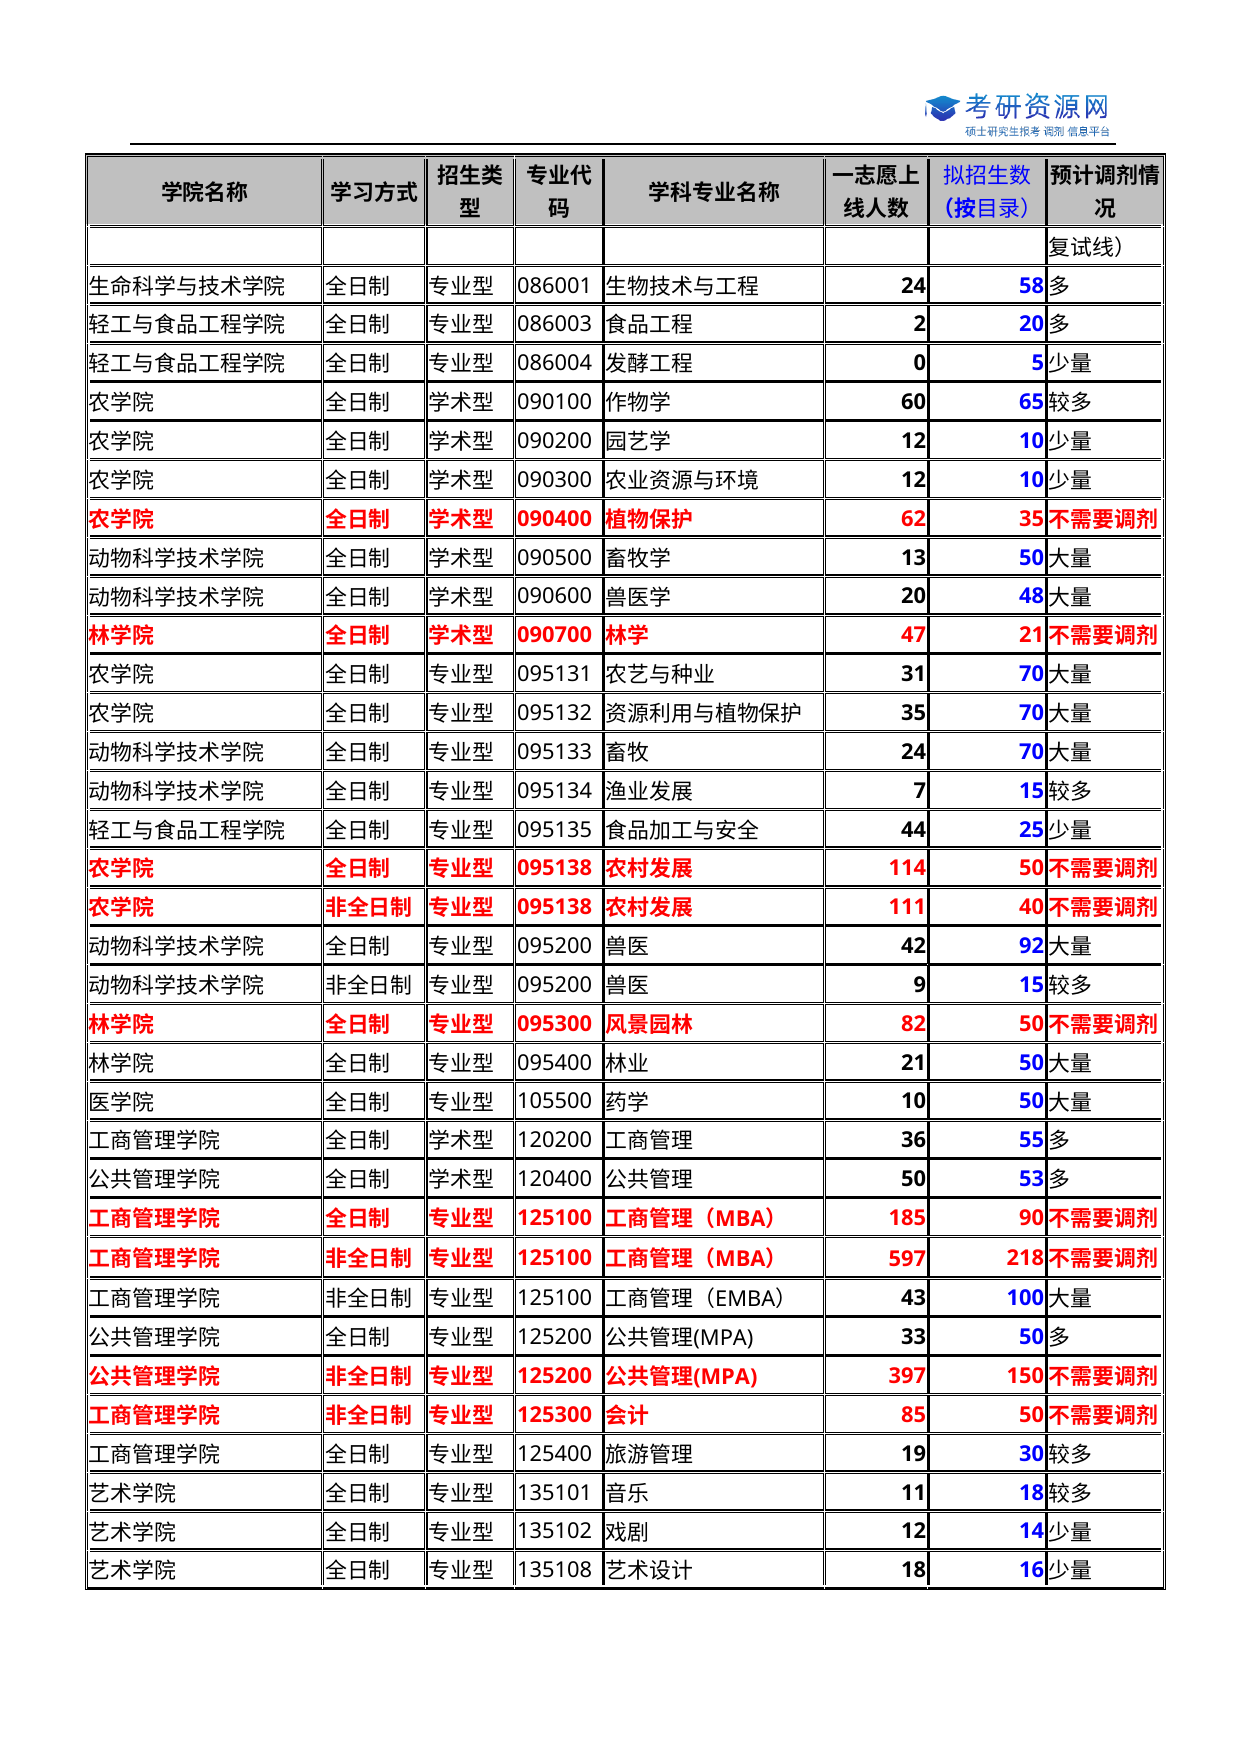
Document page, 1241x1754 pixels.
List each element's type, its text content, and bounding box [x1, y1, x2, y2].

table_cell 公共管理 [605, 1160, 823, 1196]
table_cell 全日制 [324, 811, 424, 846]
table_cell 全日制 [324, 306, 424, 341]
table_cell 专业型 [428, 850, 513, 885]
table_cell 专业型 [428, 655, 513, 691]
table_cell 较多 [1048, 1470, 1163, 1509]
table_cell 7 [826, 772, 927, 807]
table_cell 0 [826, 345, 927, 380]
table_cell 林学院 [86, 1041, 323, 1079]
table_cell 70 [930, 733, 1045, 768]
table_cell 全日制 [324, 578, 424, 613]
table_cell 090300 [516, 461, 602, 497]
table_cell 2 [826, 306, 927, 341]
table_cell 35 [930, 228, 1045, 263]
table_cell 095200 [516, 927, 602, 963]
table_cell 125300 [516, 1396, 602, 1432]
table_cell 50 [930, 1318, 1045, 1354]
table_cell 全日制 [324, 267, 424, 302]
table_cell 111 [826, 889, 927, 924]
table_cell 非全日制 [324, 1238, 424, 1276]
table_cell 65 [930, 383, 1045, 419]
table_cell 学术型 [428, 422, 513, 458]
table_cell 82 [826, 1005, 927, 1041]
table_cell 大量 [1048, 924, 1163, 963]
table_cell 非全日制 [324, 1280, 424, 1315]
table_cell 10 [930, 422, 1045, 458]
table_cell 工商管理学院 [86, 1393, 323, 1432]
table_cell 工商管理（MBA） [605, 1238, 823, 1276]
table_cell 艺术学院 [88, 1470, 321, 1509]
table_cell 工商管理（EMBA） [605, 1280, 823, 1315]
table_cell 专业型 [428, 1357, 513, 1393]
table_cell 50 [930, 1396, 1045, 1432]
table_cell 动物科学技术学院 [86, 730, 323, 768]
table_cell 农学院 [86, 497, 323, 535]
table_cell 农业资源与环境 [605, 461, 823, 497]
table_cell 095131 [516, 655, 602, 691]
table_cell 专业型 [428, 1238, 513, 1276]
table_cell 较多 [1048, 963, 1164, 1002]
table_cell 全日制 [324, 927, 424, 963]
table_cell 林业 [605, 1044, 823, 1079]
table_cell 非全日制 [324, 889, 424, 924]
table_cell 全日制 [324, 655, 424, 691]
table_cell 不需要调剂 [1048, 1354, 1163, 1393]
table_cell 36 [826, 1122, 927, 1157]
table_cell 动物科学技术学院 [88, 769, 321, 807]
table_cell 学术型 [428, 617, 513, 652]
table_cell 音乐 [605, 1474, 823, 1509]
table_cell 多 [1048, 264, 1163, 302]
table_cell 全日制 [324, 345, 424, 380]
table_cell 农学院 [86, 458, 323, 497]
table_cell 工商管理学院 [88, 1196, 321, 1235]
table_cell 095400 [516, 1044, 602, 1079]
table_cell 大量 [1048, 574, 1163, 613]
table_cell 大量 [1048, 652, 1163, 691]
table_cell 大量 [1046, 1041, 1164, 1079]
table_cell 090500 [516, 539, 602, 574]
table_cell 全日制 [324, 733, 424, 768]
table_cell 135102 [516, 1513, 602, 1548]
table_cell 多 [1048, 1315, 1163, 1354]
table_cell 艺术学院 [88, 1509, 321, 1548]
table_cell 动物科学技术学院 [88, 535, 321, 574]
table_cell 不需要调剂 [1046, 1393, 1164, 1432]
table_cell 全日制 [324, 617, 424, 652]
table_cell 30 [930, 1435, 1045, 1470]
table_cell 40 [930, 889, 1045, 924]
table_cell 35 [930, 500, 1045, 535]
table_header 学习方式 [323, 155, 426, 224]
table_cell 学术型 [428, 1122, 513, 1157]
table_cell 较多（另划复试线） [1048, 225, 1163, 263]
table_cell 12 [826, 1513, 927, 1548]
table_cell 42 [826, 927, 927, 963]
table_cell 农学院 [88, 419, 321, 458]
table_cell 水利工程 [605, 228, 823, 263]
table_cell 专业型 [428, 1199, 513, 1235]
table_cell 50 [930, 850, 1045, 885]
table_cell 全日制 [324, 694, 424, 730]
table_cell 大量 [1048, 1276, 1163, 1315]
table_cell 旅游管理 [605, 1435, 823, 1470]
table_cell 农学院 [86, 691, 323, 730]
table_cell 10 [930, 461, 1045, 497]
table_cell 33 [826, 1318, 927, 1354]
table_cell 少量 [1046, 458, 1164, 497]
table_cell 工商管理学院 [88, 1276, 321, 1315]
table_cell 不需要调剂 [1046, 1235, 1164, 1276]
table_cell 090400 [516, 500, 602, 535]
table_cell 70 [930, 694, 1045, 730]
table_cell 专业型 [428, 267, 513, 302]
table_cell 学术型 [428, 500, 513, 535]
table_cell 50 [930, 539, 1045, 574]
table_cell 85 [826, 1396, 927, 1432]
table_cell 16 [928, 1552, 1046, 1587]
table_cell 不需要调剂 [1048, 1196, 1163, 1235]
table_cell 090600 [516, 578, 602, 613]
table_cell 工商管理 [605, 1122, 823, 1157]
table_cell 全日制 [324, 1160, 424, 1196]
table_cell 全日制 [324, 461, 424, 497]
table_cell 少量 [1048, 808, 1163, 846]
table_cell 学术型 [428, 578, 513, 613]
table_cell 专业型 [428, 306, 513, 341]
table_cell 轻工与食品工程学院 [88, 341, 321, 380]
table_cell 戏剧 [605, 1513, 823, 1548]
table_cell 少量 [1048, 419, 1163, 458]
table_cell 全日制 [324, 1435, 424, 1470]
table_cell 不需要调剂 [1048, 846, 1163, 885]
table_cell 全日制 [324, 383, 424, 419]
table_cell 100 [930, 1280, 1045, 1315]
table_cell 43 [826, 1280, 927, 1315]
table_cell 086003 [516, 306, 602, 341]
table_cell 专业型 [428, 1474, 513, 1509]
table_cell 农学院 [88, 652, 321, 691]
table_cell 工商管理（MBA） [605, 1199, 823, 1235]
table_cell 095300 [516, 1005, 602, 1041]
table_cell 50 [930, 1044, 1045, 1079]
table_cell 不需要调剂 [1046, 1002, 1164, 1041]
table_cell 18 [825, 1552, 928, 1587]
table_cell 15 [930, 966, 1045, 1002]
table_cell 非全日制 [324, 1396, 424, 1432]
table_cell 农村发展 [605, 889, 823, 924]
table_cell 专业型 [428, 733, 513, 768]
table_cell 50 [826, 1160, 927, 1196]
table_cell 全日制 [324, 1122, 424, 1157]
table_cell 全日制 [324, 772, 424, 807]
table_cell 专业型 [428, 1280, 513, 1315]
table_cell 艺术学院 [88, 1548, 323, 1587]
table_cell 较多 [1048, 380, 1163, 419]
table_cell 25 [930, 811, 1045, 846]
table_cell 20 [826, 578, 927, 613]
table_cell 120400 [516, 1160, 602, 1196]
table_cell 21 [826, 1044, 927, 1079]
table_cell 畜牧学 [605, 539, 823, 574]
table_cell 专业型 [428, 1318, 513, 1354]
table_cell 少量 [1046, 1548, 1163, 1587]
table_cell 学术型 [428, 539, 513, 574]
table_cell 林学院 [88, 613, 321, 652]
table_cell 095134 [516, 772, 602, 807]
table_cell 多 [1048, 302, 1163, 341]
table_cell 19 [826, 1435, 927, 1470]
table_cell 125100 [516, 1238, 602, 1276]
table_cell 70 [930, 655, 1045, 691]
table_cell 125200 [516, 1318, 602, 1354]
table_cell 发酵工程 [605, 345, 823, 380]
table_cell 不需要调剂 [1048, 613, 1163, 652]
table_cell 兽医 [605, 927, 823, 963]
table_cell 植物保护 [605, 500, 823, 535]
table_cell 农学院 [88, 846, 321, 885]
table_cell 少量 [1048, 341, 1163, 380]
table_cell 动物科学技术学院 [88, 924, 321, 963]
table_cell 工商管理学院 [86, 1235, 323, 1276]
table_cell 095135 [516, 811, 602, 846]
table_cell 不需要调剂 [1048, 885, 1163, 924]
table_cell 090700 [516, 617, 602, 652]
table_cell 150 [930, 1357, 1045, 1393]
table_cell 农学院 [88, 380, 321, 419]
table_cell 会计 [605, 1396, 823, 1432]
table_cell 农学院 [88, 885, 321, 924]
table_cell 大量 [1046, 691, 1164, 730]
table_cell 农村发展 [605, 850, 823, 885]
table_cell 50 [930, 1005, 1045, 1041]
table_cell 62 [826, 500, 927, 535]
table_cell 专业型 [428, 927, 513, 963]
table_cell 24 [826, 733, 927, 768]
table_cell 专业型 [428, 1005, 513, 1041]
table_header 学院名称 [88, 157, 323, 224]
table_cell 全日制 [324, 1083, 424, 1118]
table_cell 全日制 [324, 422, 424, 458]
picture [922, 88, 1117, 142]
table_cell 21 [930, 617, 1045, 652]
table_cell 11 [826, 1474, 927, 1509]
table_cell 大量 [1046, 730, 1164, 768]
table_cell 090200 [516, 422, 602, 458]
table_cell 597 [826, 1238, 927, 1276]
table_cell 公共管理(MPA) [605, 1357, 823, 1393]
table_cell 畜牧 [605, 733, 823, 768]
table_cell 全日制 [324, 850, 424, 885]
table_cell 92 [930, 927, 1045, 963]
table_cell 专业型 [428, 772, 513, 807]
table_cell 多 [1048, 1118, 1163, 1157]
table_cell 44 [826, 811, 927, 846]
table_cell 125400 [516, 1435, 602, 1470]
table_cell 公共管理学院 [88, 1157, 321, 1196]
table_cell 全日制 [324, 1005, 424, 1041]
table_cell 15 [930, 772, 1045, 807]
table_cell 114 [826, 850, 927, 885]
table_cell 095132 [516, 694, 602, 730]
table_cell 学术型 [428, 1160, 513, 1196]
table_cell 不需要调剂 [1046, 497, 1164, 535]
table_cell 林学 [605, 617, 823, 652]
table_cell 园艺学 [605, 422, 823, 458]
table_cell 专业型 [428, 1513, 513, 1548]
table_cell 农艺与种业 [605, 655, 823, 691]
table_cell 轻工与食品工程学院 [88, 302, 321, 341]
table_cell 专业型 [428, 1083, 513, 1118]
table_cell 风景园林 [605, 1005, 823, 1041]
table_cell 086004 [516, 345, 602, 380]
table_cell 资源利用与植物保护 [605, 694, 823, 730]
table_cell 20 [930, 306, 1045, 341]
table_cell 专业型 [428, 228, 513, 263]
table_cell 药学 [605, 1083, 823, 1118]
table_cell 60 [826, 383, 927, 419]
table_cell 095138 [516, 850, 602, 885]
table_cell 专业型 [428, 1396, 513, 1432]
table_cell 专业型 [428, 1435, 513, 1470]
table_cell 090100 [516, 383, 602, 419]
table_cell 专业型 [426, 1552, 514, 1587]
table_cell 105500 [516, 1083, 602, 1118]
table_cell 55 [930, 1122, 1045, 1157]
table_cell 较多 [1048, 769, 1163, 807]
table_cell 9 [826, 966, 927, 1002]
table_cell 非全日制 [324, 1357, 424, 1393]
table_cell 工商管理学院 [86, 1432, 323, 1470]
table_cell 58 [930, 267, 1045, 302]
table_cell 125100 [516, 1280, 602, 1315]
table_cell 12 [826, 422, 927, 458]
table_cell 095200 [516, 966, 602, 1002]
table_cell 135101 [516, 1474, 602, 1509]
table_cell 47 [826, 617, 927, 652]
table_cell 12 [826, 461, 927, 497]
table_cell 少量 [1048, 1509, 1163, 1548]
table_cell 兽医学 [605, 578, 823, 613]
table_cell 专业型 [428, 966, 513, 1002]
table_cell 全日制 [324, 1318, 424, 1354]
table_cell 较多 [1046, 1432, 1164, 1470]
table_cell 轻工与食品工程学院 [88, 808, 321, 846]
table_cell 专业型 [428, 811, 513, 846]
table_cell 全日制 [323, 1548, 426, 1587]
table_cell 全日制 [324, 1474, 424, 1509]
table_cell 35 [826, 694, 927, 730]
table_cell 全日制 [324, 1199, 424, 1235]
table_cell 土木建筑工程学院 [88, 225, 321, 263]
table_cell 全日制 [324, 539, 424, 574]
table_cell 食品加工与安全 [605, 811, 823, 846]
table_cell 10 [826, 1083, 927, 1118]
table_cell 学术型 [428, 461, 513, 497]
table_cell 085902 [516, 228, 602, 263]
table_cell 218 [930, 1238, 1045, 1276]
table_cell 48 [930, 578, 1045, 613]
table_cell 专业型 [428, 889, 513, 924]
table_cell 大量 [1048, 1079, 1163, 1118]
table_cell 食品工程 [605, 306, 823, 341]
table_cell 全日制 [324, 1044, 424, 1079]
table_cell 55 [826, 228, 927, 263]
table_cell 兽医 [605, 966, 823, 1002]
table_cell 31 [826, 655, 927, 691]
table_cell 非全日制 [324, 966, 424, 1002]
table_cell 24 [826, 267, 927, 302]
table_cell 13 [826, 539, 927, 574]
table_cell 专业型 [428, 345, 513, 380]
table_cell 作物学 [605, 383, 823, 419]
table_cell 工商管理学院 [88, 1118, 321, 1157]
table_cell 50 [930, 1083, 1045, 1118]
table_cell 艺术设计 [603, 1552, 825, 1587]
table_cell 全日制 [324, 500, 424, 535]
table_cell 渔业发展 [605, 772, 823, 807]
table_cell 公共管理学院 [88, 1354, 321, 1393]
table_cell 多 [1048, 1157, 1163, 1196]
table_cell 14 [930, 1513, 1045, 1548]
table_cell 生命科学与技术学院 [88, 264, 321, 302]
table_cell 专业型 [428, 1044, 513, 1079]
table_cell 学术型 [428, 383, 513, 419]
table_cell 18 [930, 1474, 1045, 1509]
table_cell 公共管理学院 [88, 1315, 321, 1354]
table_cell 135108 [515, 1552, 603, 1587]
table_header 学科专业名称 [603, 157, 825, 224]
table_cell 全日制 [324, 228, 424, 263]
table_cell 动物科学技术学院 [88, 574, 321, 613]
table_cell 125200 [516, 1357, 602, 1393]
table_cell 185 [826, 1199, 927, 1235]
table_cell 生物技术与工程 [605, 267, 823, 302]
table_cell 5 [930, 345, 1045, 380]
table_cell 125100 [516, 1199, 602, 1235]
table_cell 林学院 [86, 1002, 323, 1041]
table_cell 397 [826, 1357, 927, 1393]
table_cell 动物科学技术学院 [86, 963, 321, 1002]
table_cell 全日制 [324, 1513, 424, 1548]
table_cell 120200 [516, 1122, 602, 1157]
table_cell 086001 [516, 267, 602, 302]
table_cell 90 [930, 1199, 1045, 1235]
table_cell 医学院 [88, 1079, 321, 1118]
table_cell 095138 [516, 889, 602, 924]
table_cell 53 [930, 1160, 1045, 1196]
table_cell 专业型 [428, 694, 513, 730]
table_cell 095133 [516, 733, 602, 768]
table_cell 公共管理(MPA) [605, 1318, 823, 1354]
table_cell 大量 [1048, 535, 1163, 574]
